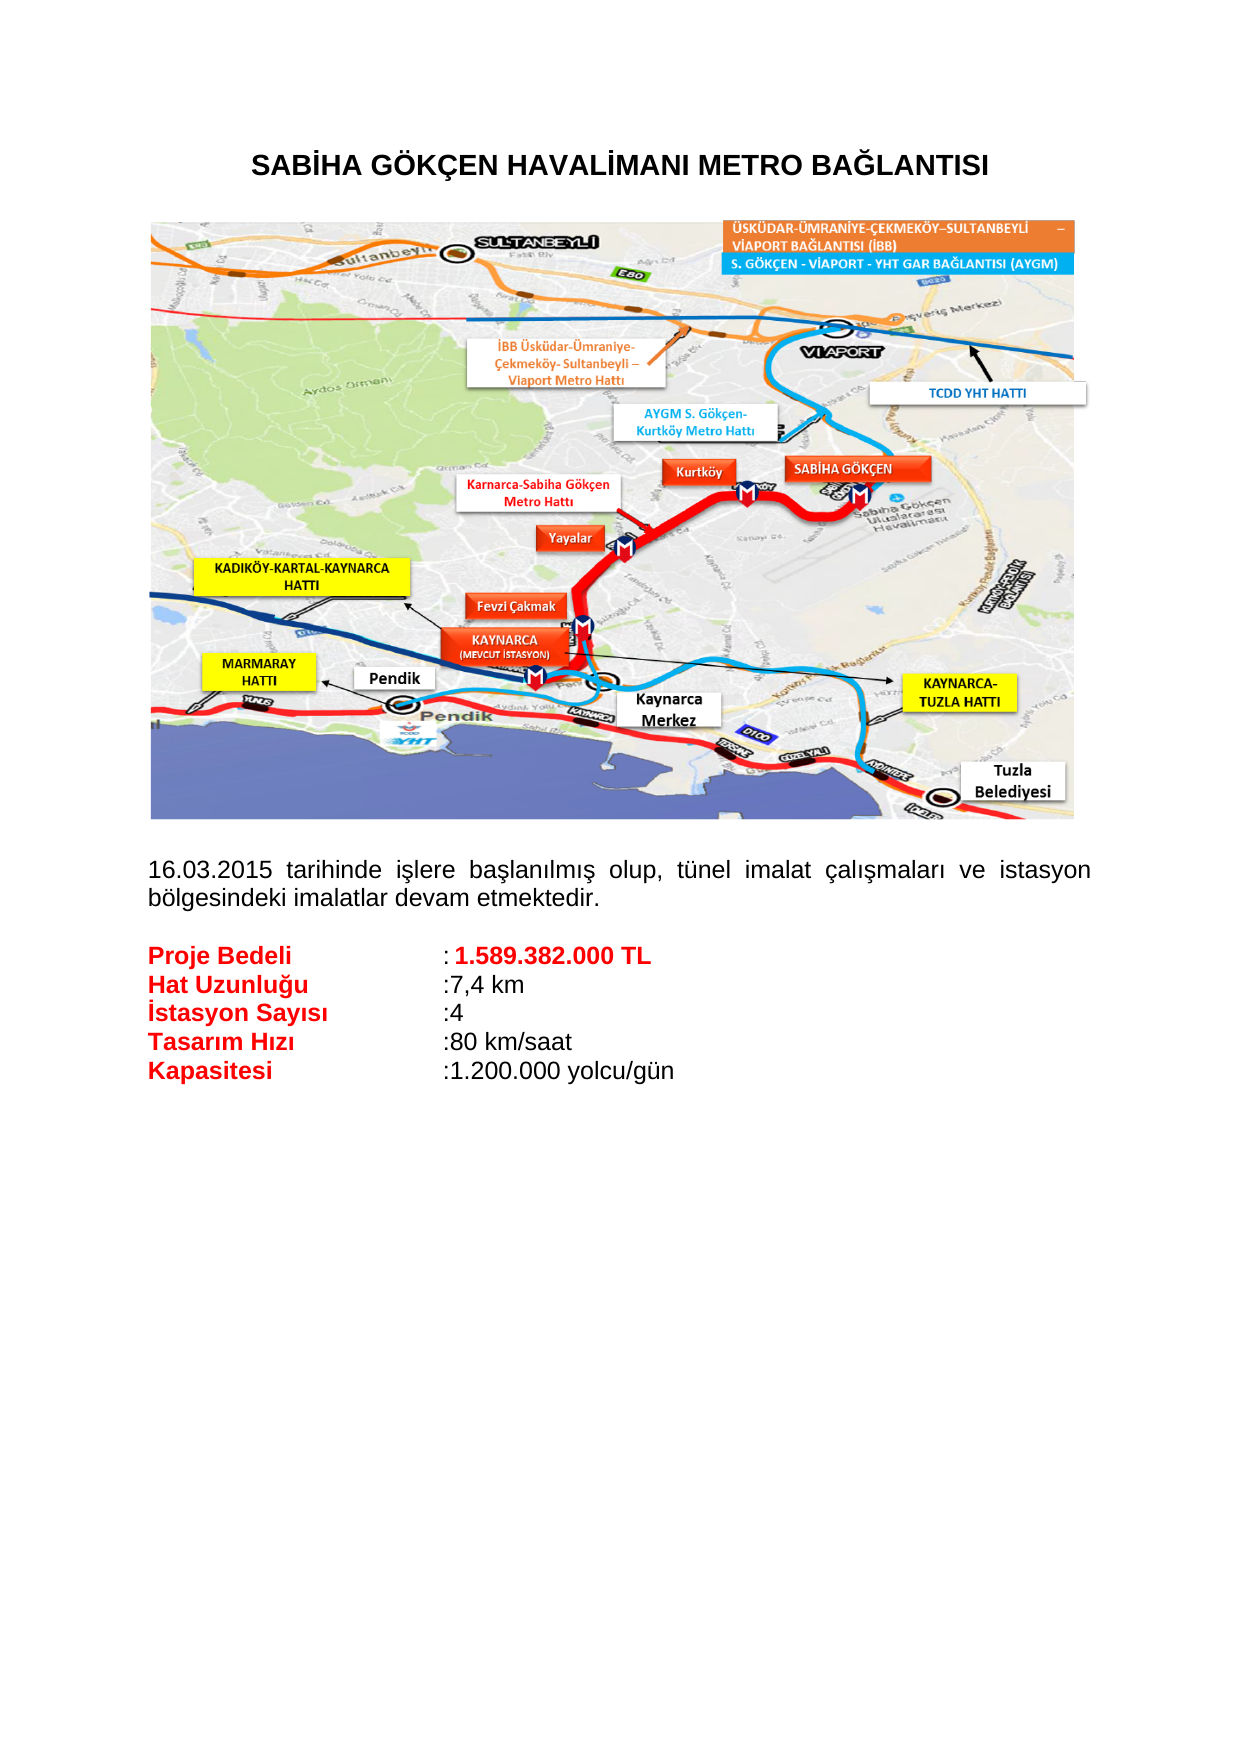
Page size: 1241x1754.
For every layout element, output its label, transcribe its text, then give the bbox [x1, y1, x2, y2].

text 16.03.2015 tarihinde işlere başlanılmış olup, tünel imalat çalışmaları ve istasyon bölgesindeki imalatlar devam etmektedir. [148, 854, 1093, 912]
text Hat Uzunluğu :7,4 km [148, 969, 1093, 998]
text SABİHA GÖKÇEN HAVALİMANI METRO BAĞLANTISI [148, 148, 1093, 181]
text Tasarım Hızı :80 km/saat [148, 1027, 1093, 1056]
picture [149, 214, 1092, 821]
text İstasyon Sayısı :4 [148, 998, 1093, 1027]
text Proje Bedeli : 1.589.382.000 TL [148, 941, 1093, 969]
text Kapasitesi :1.200.000 yolcu/gün [148, 1056, 1093, 1084]
